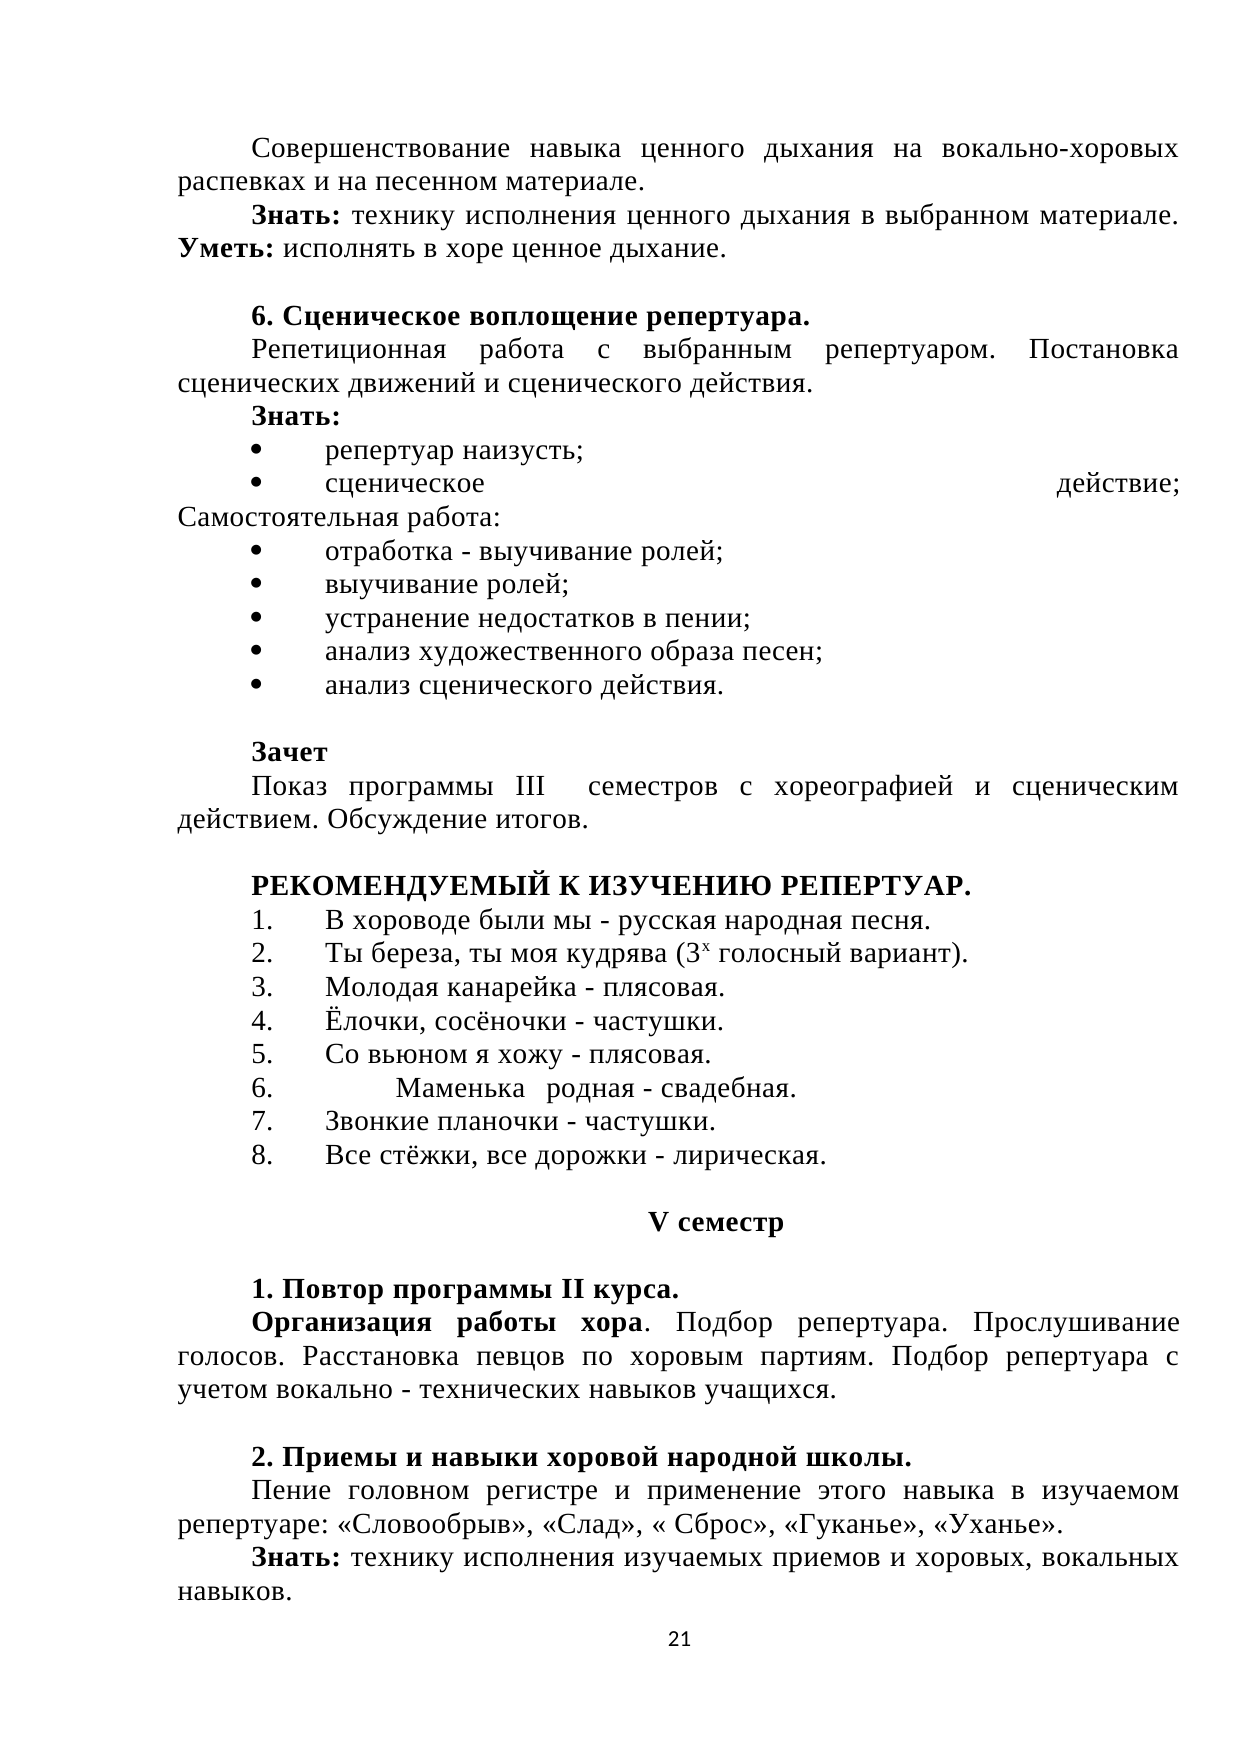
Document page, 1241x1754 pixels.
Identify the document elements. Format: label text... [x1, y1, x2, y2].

text Знать: [177, 398, 1181, 432]
list Все стёжки, все дорожки - лирическая. [177, 1137, 1181, 1170]
list Молодая канарейка - плясовая. [177, 969, 1181, 1003]
text Показ программы III семестров с хореографией и сценическим действием. Обсуждение итогов. [177, 768, 1181, 835]
text Организация работы хора. Подбор репертуара. Прослушивание голосов. Расстановка певцов по хоровым партиям. Подбор репертуара с учетом вокально - технических навыков учащихся. [177, 1304, 1181, 1405]
text Зачет [177, 734, 1181, 768]
list репертуар наизусть; [177, 432, 1181, 465]
text 2. Приемы и навыки хоровой народной школы. [177, 1439, 1181, 1472]
text 1. Повтор программы II курса. [177, 1271, 1181, 1304]
list устранение недостатков в пении; [177, 600, 1181, 633]
list отработка - выучивание ролей; [177, 533, 1181, 566]
list выучивание ролей; [177, 566, 1181, 600]
list анализ художественного образа песен; [177, 633, 1181, 667]
text 6. Сценическое воплощение репертуара. [177, 298, 1181, 331]
text РЕКОМЕНДУЕМЫЙ К ИЗУЧЕНИЮ РЕПЕРТУАР. [177, 868, 1181, 902]
text Репетиционная работа с выбранным репертуаром. Постановка сценических движений и сценического действия. [177, 331, 1181, 398]
list Звонкие планочки - частушки. [177, 1103, 1181, 1137]
list сценическое действие; Самостоятельная работа: [177, 465, 1181, 533]
text Пение головном регистре и применение этого навыка в изучаемом репертуаре: «Словообрыв», «Слад», « Сброс», «Гуканье», «Уханье». [177, 1472, 1181, 1539]
list Со вьюном я хожу - плясовая. [177, 1036, 1181, 1070]
list Ты береза, ты моя кудрява (3х голосный вариант). [177, 936, 1181, 969]
list Ёлочки, сосёночки - частушки. [177, 1003, 1181, 1036]
text Знать: технику исполнения изучаемых приемов и хоровых, вокальных навыков. [177, 1539, 1181, 1606]
list анализ сценического действия. [177, 667, 1181, 701]
text Совершенствование навыка ценного дыхания на вокально-хоровых распевках и на песенном материале. [177, 130, 1181, 197]
list Маменька родная - свадебная. [177, 1070, 1181, 1103]
list В хороводе были мы - русская народная песня. [177, 902, 1181, 936]
text V семестр [177, 1204, 1181, 1237]
text Знать: технику исполнения ценного дыхания в выбранном материале. Уметь: исполнять в хоре ценное дыхание. [177, 197, 1181, 264]
